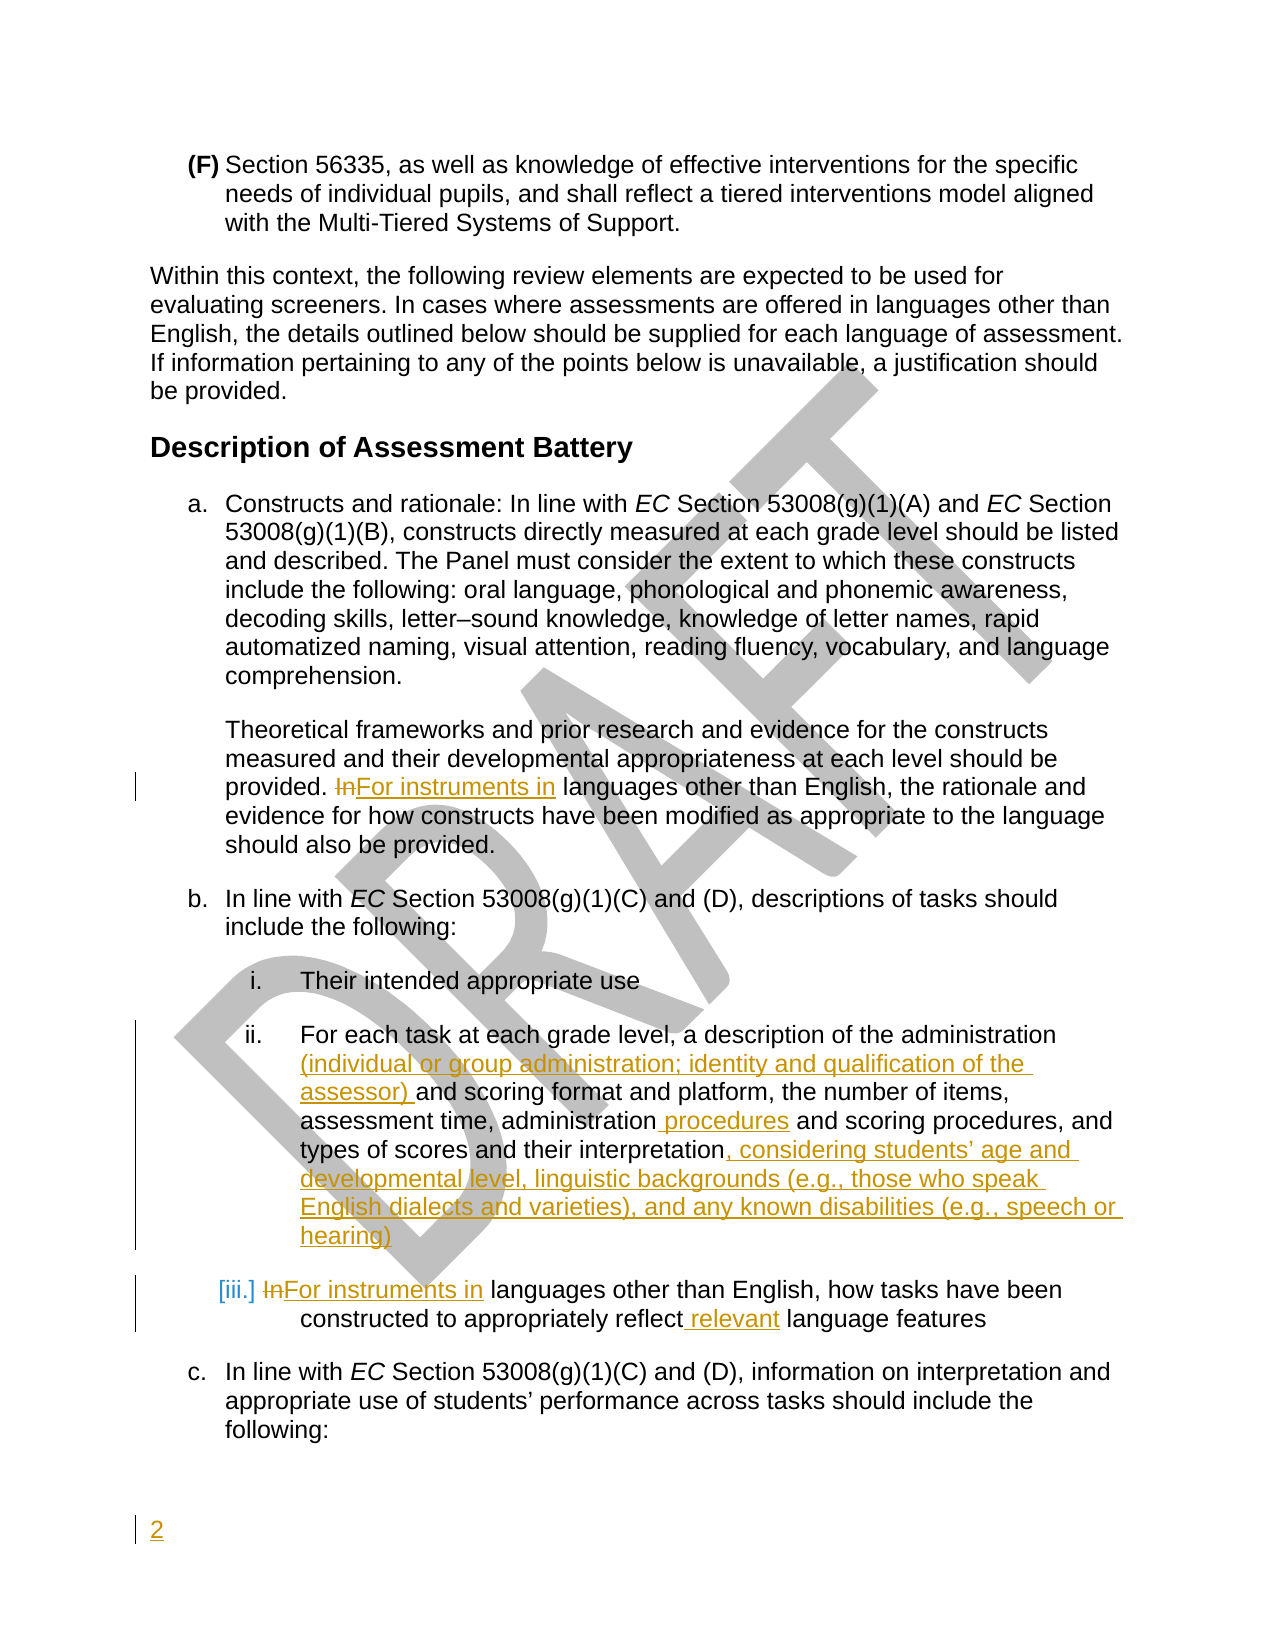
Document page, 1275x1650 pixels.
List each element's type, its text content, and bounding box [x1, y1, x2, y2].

subtitle Description of Assessment Battery [150, 430, 1125, 463]
list In line with EC Section 53008(g)(1)(C) and (D), information on interpretation and appropriate use of students’ performance across tasks should include the following: [187, 1357, 1125, 1443]
list In line with EC Section 53008(g)(1)(C) and (D), descriptions of tasks should include the following: [187, 883, 1125, 941]
list Theoretical frameworks and prior research and evidence for the constructs measured and their developmental appropriateness at each level should be provided. languages other than English, the rationale and evidence for how constructs have been modified as appropriate to the language should also be provided. [225, 715, 1125, 858]
list For each task at each grade level, a description of the administration and scoring format and platform, the number of items, assessment time, administration and scoring procedures, and types of scores and their interpretation [262, 1020, 1125, 1250]
list Section 56335, as well as knowledge of effective interventions for the specific needs of individual pupils, and shall reflect a tiered interventions model aligned with the Multi-Tiered Systems of Support. [187, 150, 1125, 236]
text Within this context, the following review elements are expected to be used for evaluating screeners. In cases where assessments are offered in languages other than English, the details outlined below should be supplied for each language of assessment. If information pertaining to any of the points below is unavailable, a justification should be provided. [150, 261, 1125, 405]
list languages other than English, how tasks have been constructed to appropriately reflect language features [262, 1275, 1125, 1332]
list Constructs and rationale: In line with EC Section 53008(g)(1)(A) and EC Section 53008(g)(1)(B), constructs directly measured at each grade level should be listed and described. The Panel must consider the extent to which these constructs include the following: oral language, phonological and phonemic awareness, decoding skills, letter–sound knowledge, knowledge of letter names, rapid automatized naming, visual attention, reading fluency, vocabulary, and language comprehension. [187, 488, 1125, 690]
list Their intended appropriate use [262, 966, 1125, 995]
